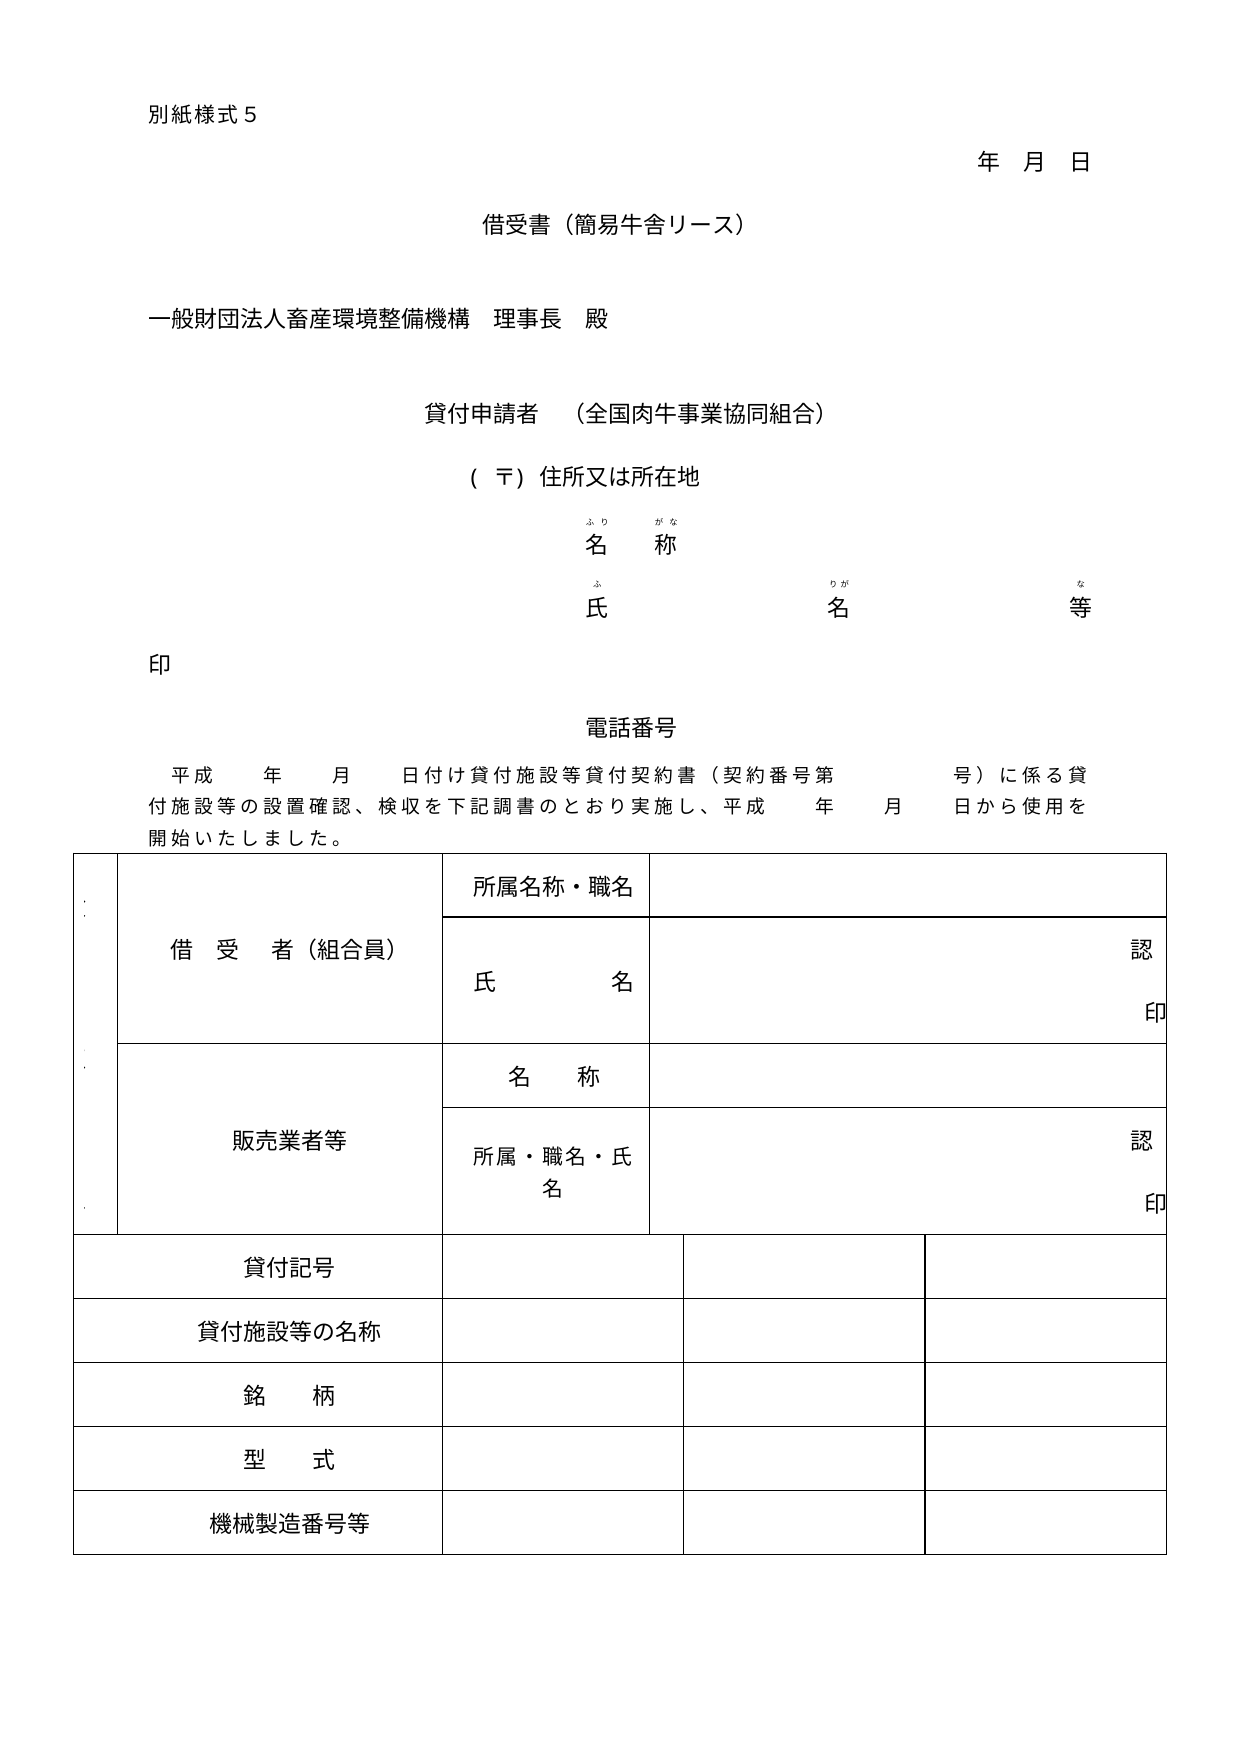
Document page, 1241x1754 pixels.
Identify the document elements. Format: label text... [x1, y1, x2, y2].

table_cell [926, 1363, 1166, 1426]
text 年 月 日 [148, 129, 1092, 192]
table_header [650, 854, 1166, 916]
table_cell 認印 [650, 1108, 1166, 1234]
table_cell 貸付施設等の名称 [74, 1299, 442, 1362]
text 電話番号 [566, 695, 1092, 758]
table_cell 認印 [650, 918, 1166, 1043]
table_cell [650, 1044, 1166, 1107]
table_cell 名 称 [443, 1044, 649, 1107]
table_cell 氏 名 [443, 918, 649, 1043]
table_cell 所属・職名・氏名 [443, 1108, 649, 1234]
text 借受書（簡易牛舎リース） [148, 192, 1092, 255]
table_cell [443, 1363, 683, 1426]
text (〒)住所又は所在地 [148, 443, 1092, 506]
table_header 検 収 者 [74, 854, 117, 1234]
table_cell [684, 1427, 924, 1490]
table_cell [926, 1427, 1166, 1490]
text 平成 年 月 日付け貸付施設等貸付契約書（契約番号第 号）に係る貸付施設等の設置確認、検収を下記調書のとおり実施し、平成 年 月 日から使用を開始いたしました。 [148, 758, 1092, 852]
table_header 借受者（組合員） [118, 854, 442, 1043]
table_cell [684, 1235, 924, 1298]
table_cell 型 式 [74, 1427, 442, 1490]
table_cell [926, 1235, 1166, 1298]
table_cell [443, 1427, 683, 1490]
text 一般財団法人畜産環境整備機構 理事長 殿 [148, 286, 1092, 349]
table_cell 機械製造番号等 [74, 1491, 442, 1554]
table_cell [684, 1299, 924, 1362]
text 別紙様式５ [148, 97, 1092, 129]
table_cell 銘 柄 [74, 1363, 442, 1426]
table_cell [443, 1491, 683, 1554]
table_cell [684, 1363, 924, 1426]
table_header 所属名称・職名 [443, 854, 649, 916]
table_cell [443, 1299, 683, 1362]
table_cell [684, 1491, 924, 1554]
table_cell [926, 1491, 1166, 1554]
table_cell 販売業者等 [118, 1044, 442, 1234]
table_cell 貸付記号 [74, 1235, 442, 1298]
table_cell [443, 1235, 683, 1298]
text 印 [148, 569, 1092, 695]
text 貸付申請者 （全国肉牛事業協同組合） [148, 381, 1092, 443]
table_cell [926, 1299, 1166, 1362]
